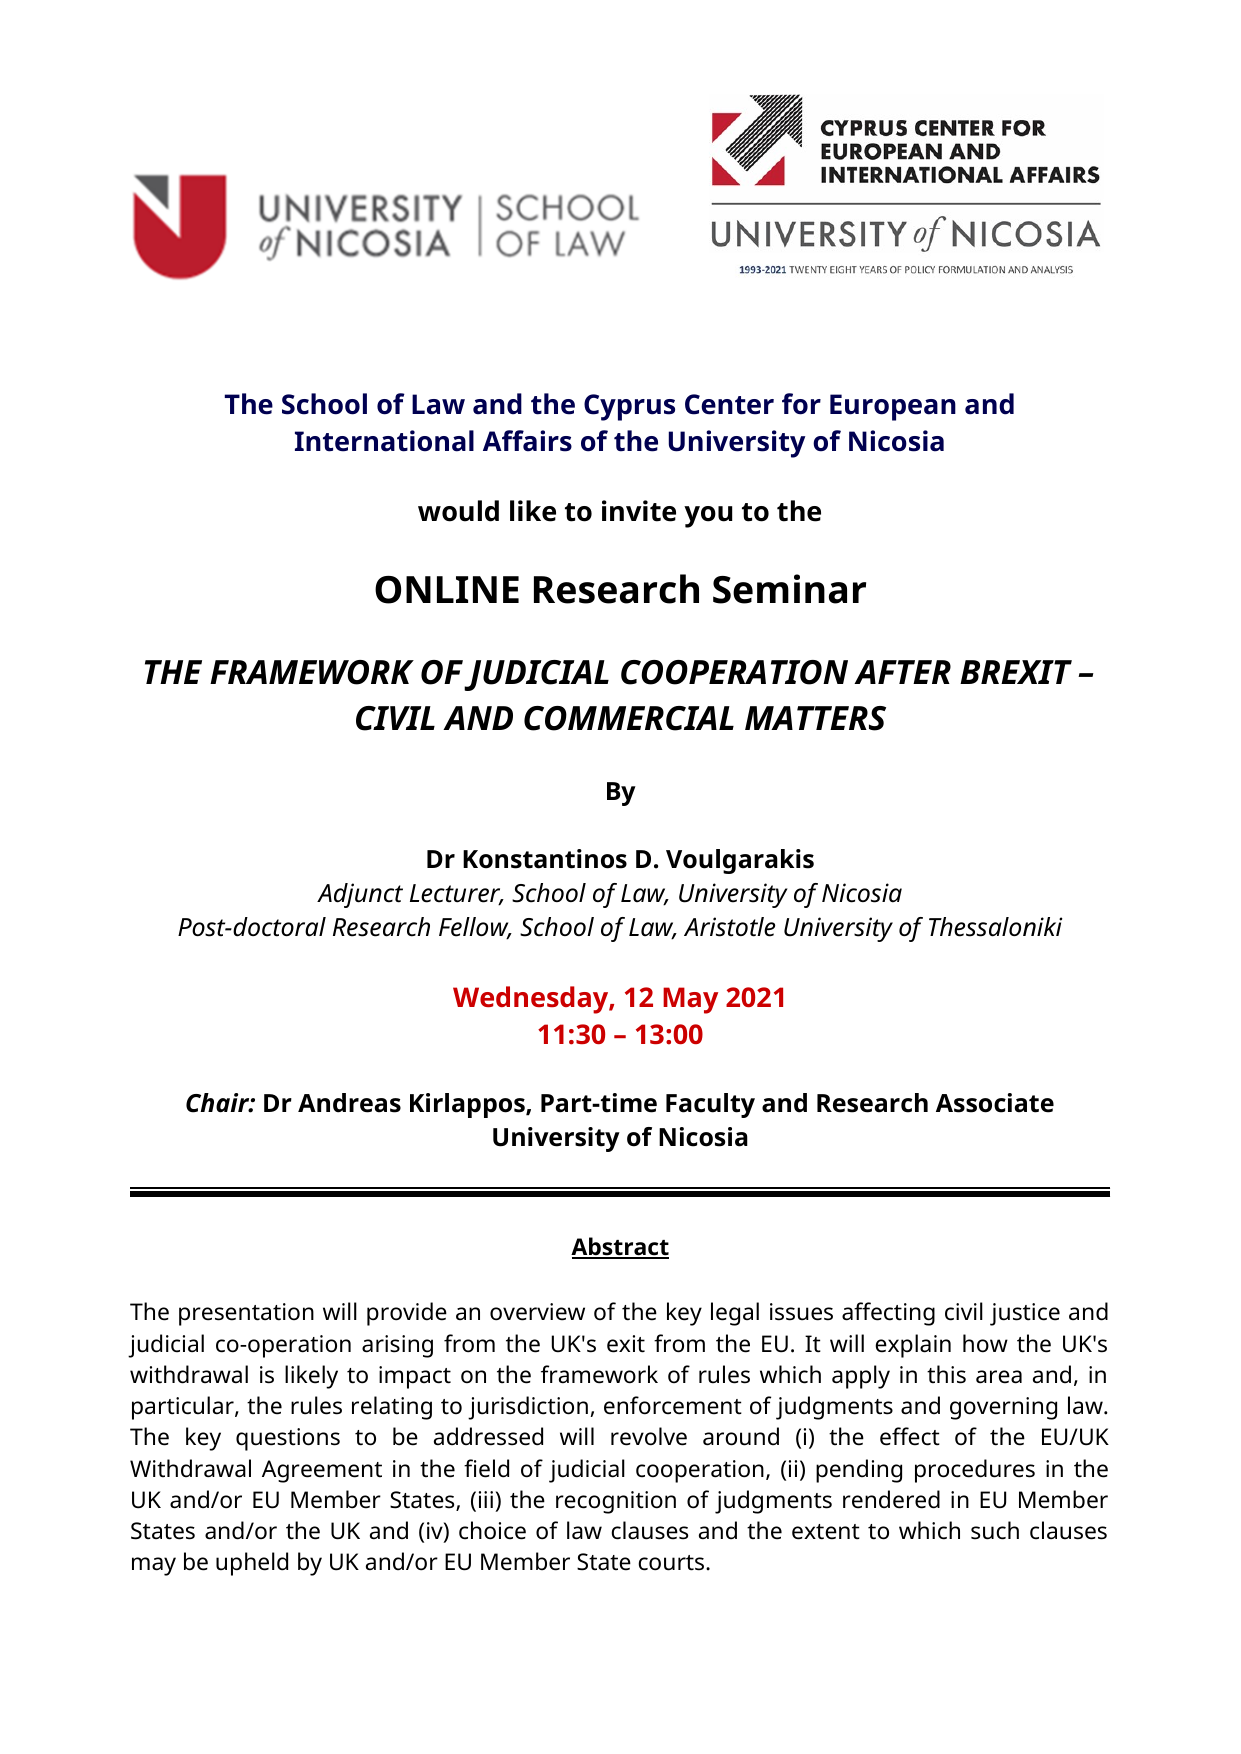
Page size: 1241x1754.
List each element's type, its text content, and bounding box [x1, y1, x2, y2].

picture [129, 168, 644, 283]
text ONLINE Research Seminar [130, 564, 1110, 615]
text The School of Law and the Cyprus Center for European and International Affairs of the University of Nicosia [130, 385, 1110, 459]
text Post-doctoral Research Fellow, School of Law, Aristotle University of Thessaloniki [130, 910, 1110, 944]
text 11:30 – 13:00 [130, 1015, 1110, 1052]
text Adjunct Lecturer, School of Law, University of Nicosia [130, 876, 1110, 910]
text By [130, 774, 1110, 808]
text Wednesday, 12 May 2021 [130, 978, 1110, 1015]
text Abstract [130, 1231, 1110, 1262]
picture [708, 94, 1105, 283]
text Chair: Dr Andreas Kirlappos, Part-time Faculty and Research Associate [130, 1086, 1110, 1120]
text University of Nicosia [130, 1120, 1110, 1154]
text THE FRAMEWORK OF JUDICIAL COOPERATION AFTER BREXIT – CIVIL AND COMMERCIAL MATTERS [130, 649, 1110, 740]
text would like to invite you to the [130, 493, 1110, 530]
text Dr Konstantinos D. Voulgarakis [130, 842, 1110, 876]
text The presentation will provide an overview of the key legal issues affecting civil justice and judicial co-operation arising from the UK's exit from the EU. It will explain how the UK's withdrawal is likely to impact on the framework of rules which apply in this area and, in particular, the rules relating to jurisdiction, enforcement of judgments and governing law. The key questions to be addressed will revolve around (i) the effect of the EU/UK Withdrawal Agreement in the field of judicial cooperation, (ii) pending procedures in the UK and/or EU Member States, (iii) the recognition of judgments rendered in EU Member States and/or the UK and (iv) choice of law clauses and the extent to which such clauses may be upheld by UK and/or EU Member State courts. [130, 1296, 1110, 1577]
